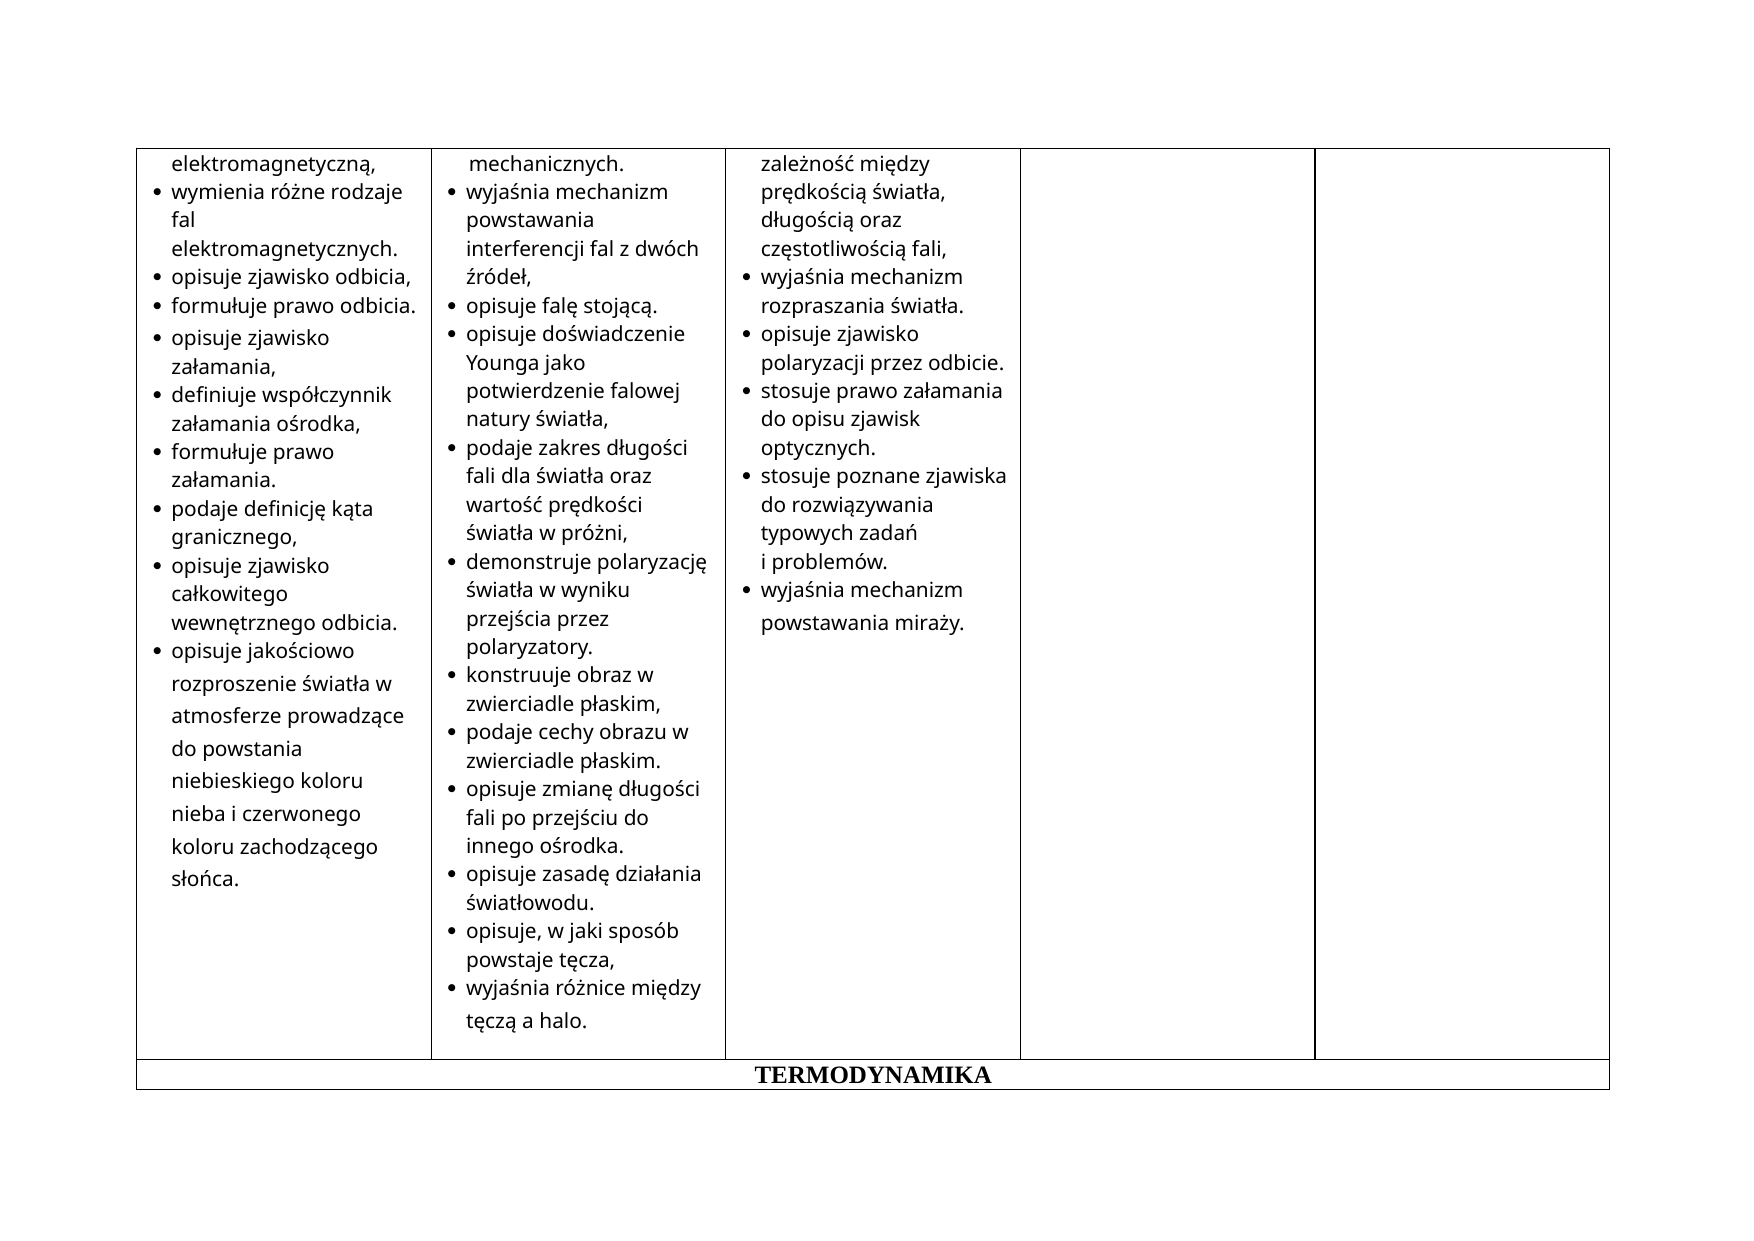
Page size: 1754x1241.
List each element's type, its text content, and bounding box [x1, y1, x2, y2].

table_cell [137, 149, 431, 1059]
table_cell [432, 149, 725, 1059]
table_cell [726, 149, 1020, 1059]
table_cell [1021, 149, 1314, 1059]
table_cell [1316, 149, 1609, 1059]
table_cell TERMODYNAMIKA [137, 1060, 1609, 1089]
